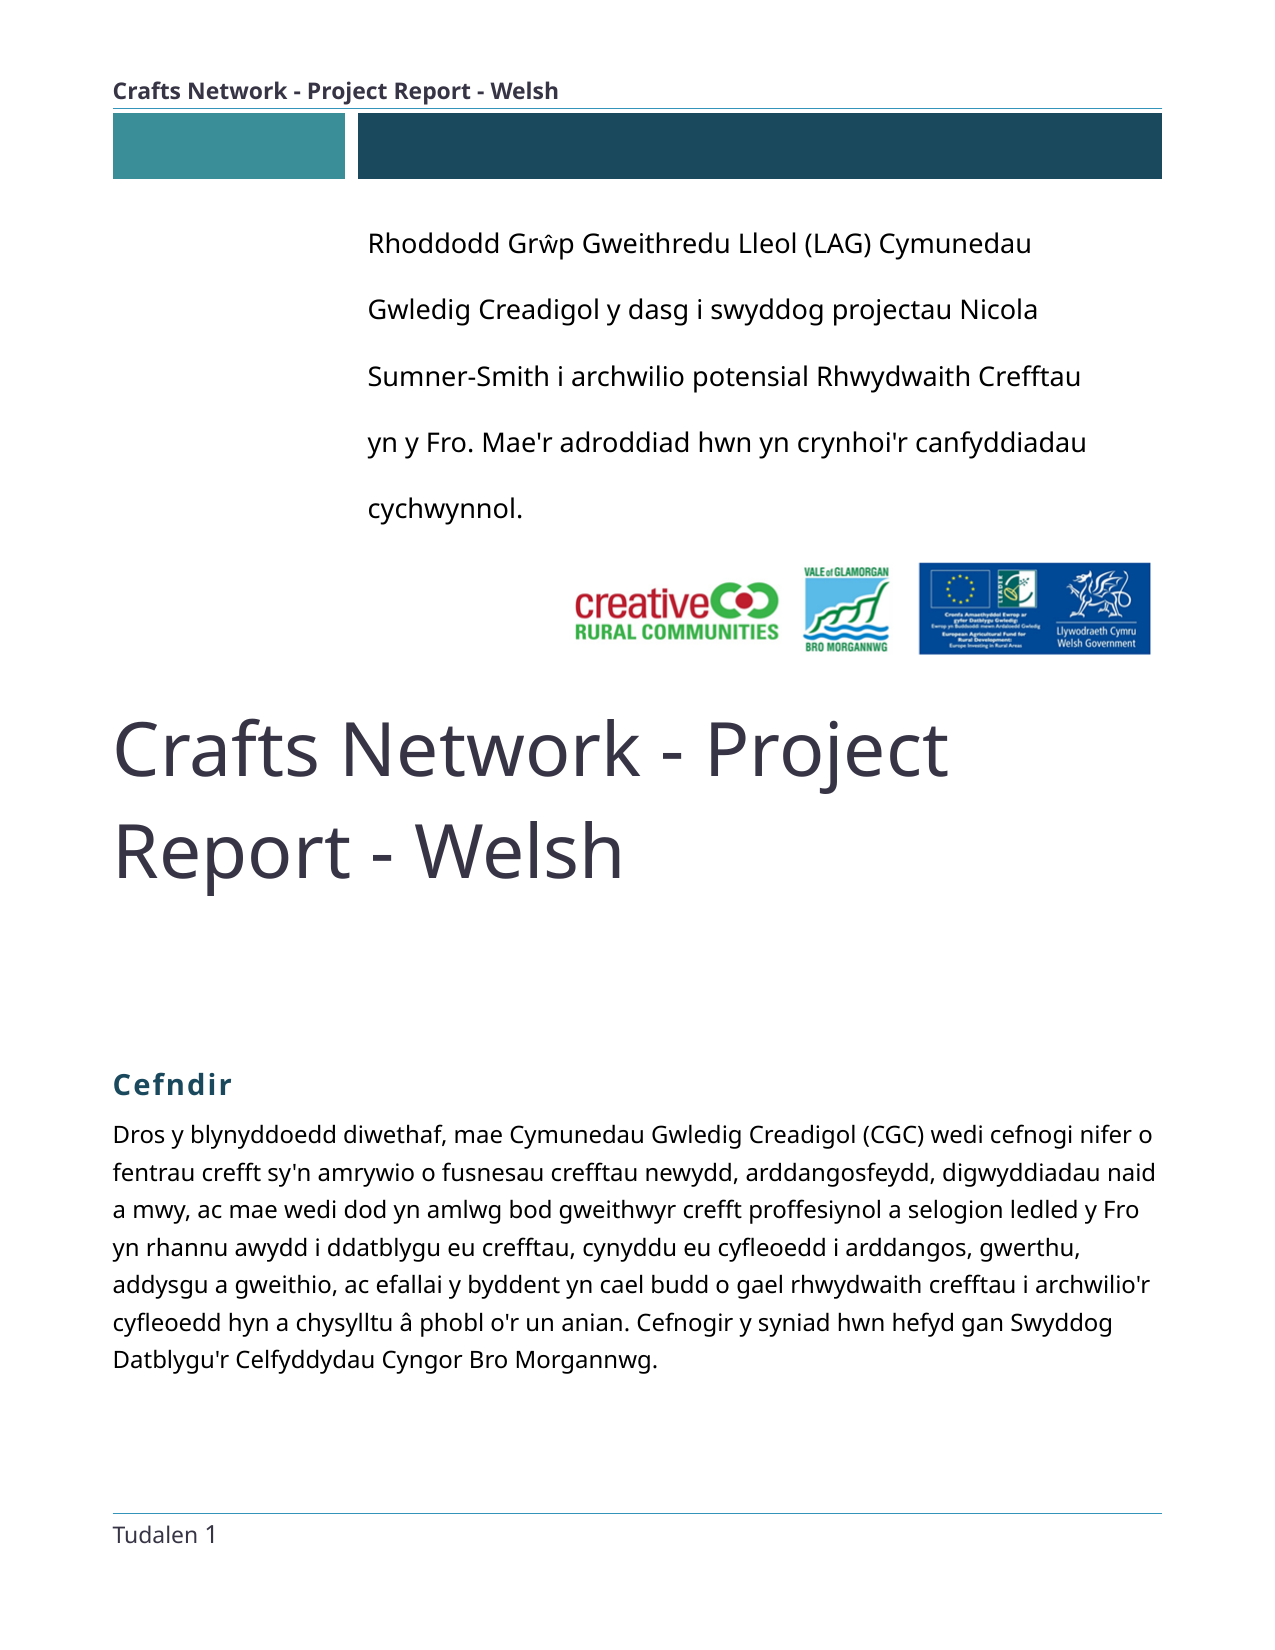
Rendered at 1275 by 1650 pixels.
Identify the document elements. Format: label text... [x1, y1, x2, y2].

table_header [358, 113, 1162, 179]
table_header Rhoddodd Grŵp Gweithredu Lleol (LAG) Cymunedau Gwledig Creadigol y dasg i swyddog projectau Nicola Sumner-Smith i archwilio potensial Rhwydwaith Crefftau yn y Fro. Mae'r adroddiad hwn yn crynhoi'r canfyddiadau cychwynnol. [113, 179, 1162, 551]
text Dros y blynyddoedd diwethaf, mae Cymunedau Gwledig Creadigol (CGC) wedi cefnogi nifer o fentrau crefft sy'n amrywio o fusnesau crefftau newydd, arddangosfeydd, digwyddiadau naid a mwy, ac mae wedi dod yn amlwg bod gweithwyr crefft proffesiynol a selogion ledled y Fro yn rhannu awydd i ddatblygu eu crefftau, cynyddu eu cyfleoedd i arddangos, gwerthu, addysgu a gweithio, ac efallai y byddent yn cael budd o gael rhwydwaith crefftau i archwilio'r cyfleoedd hyn a chysylltu â phobl o'r un anian. Cefnogir y syniad hwn hefyd gan Swyddog Datblygu'r Celfyddydau Cyngor Bro Morgannwg. [112, 1118, 1162, 1375]
subtitle Cefndir [112, 1064, 1162, 1104]
table_header 2017-19 [113, 113, 345, 179]
picture [564, 551, 1163, 671]
